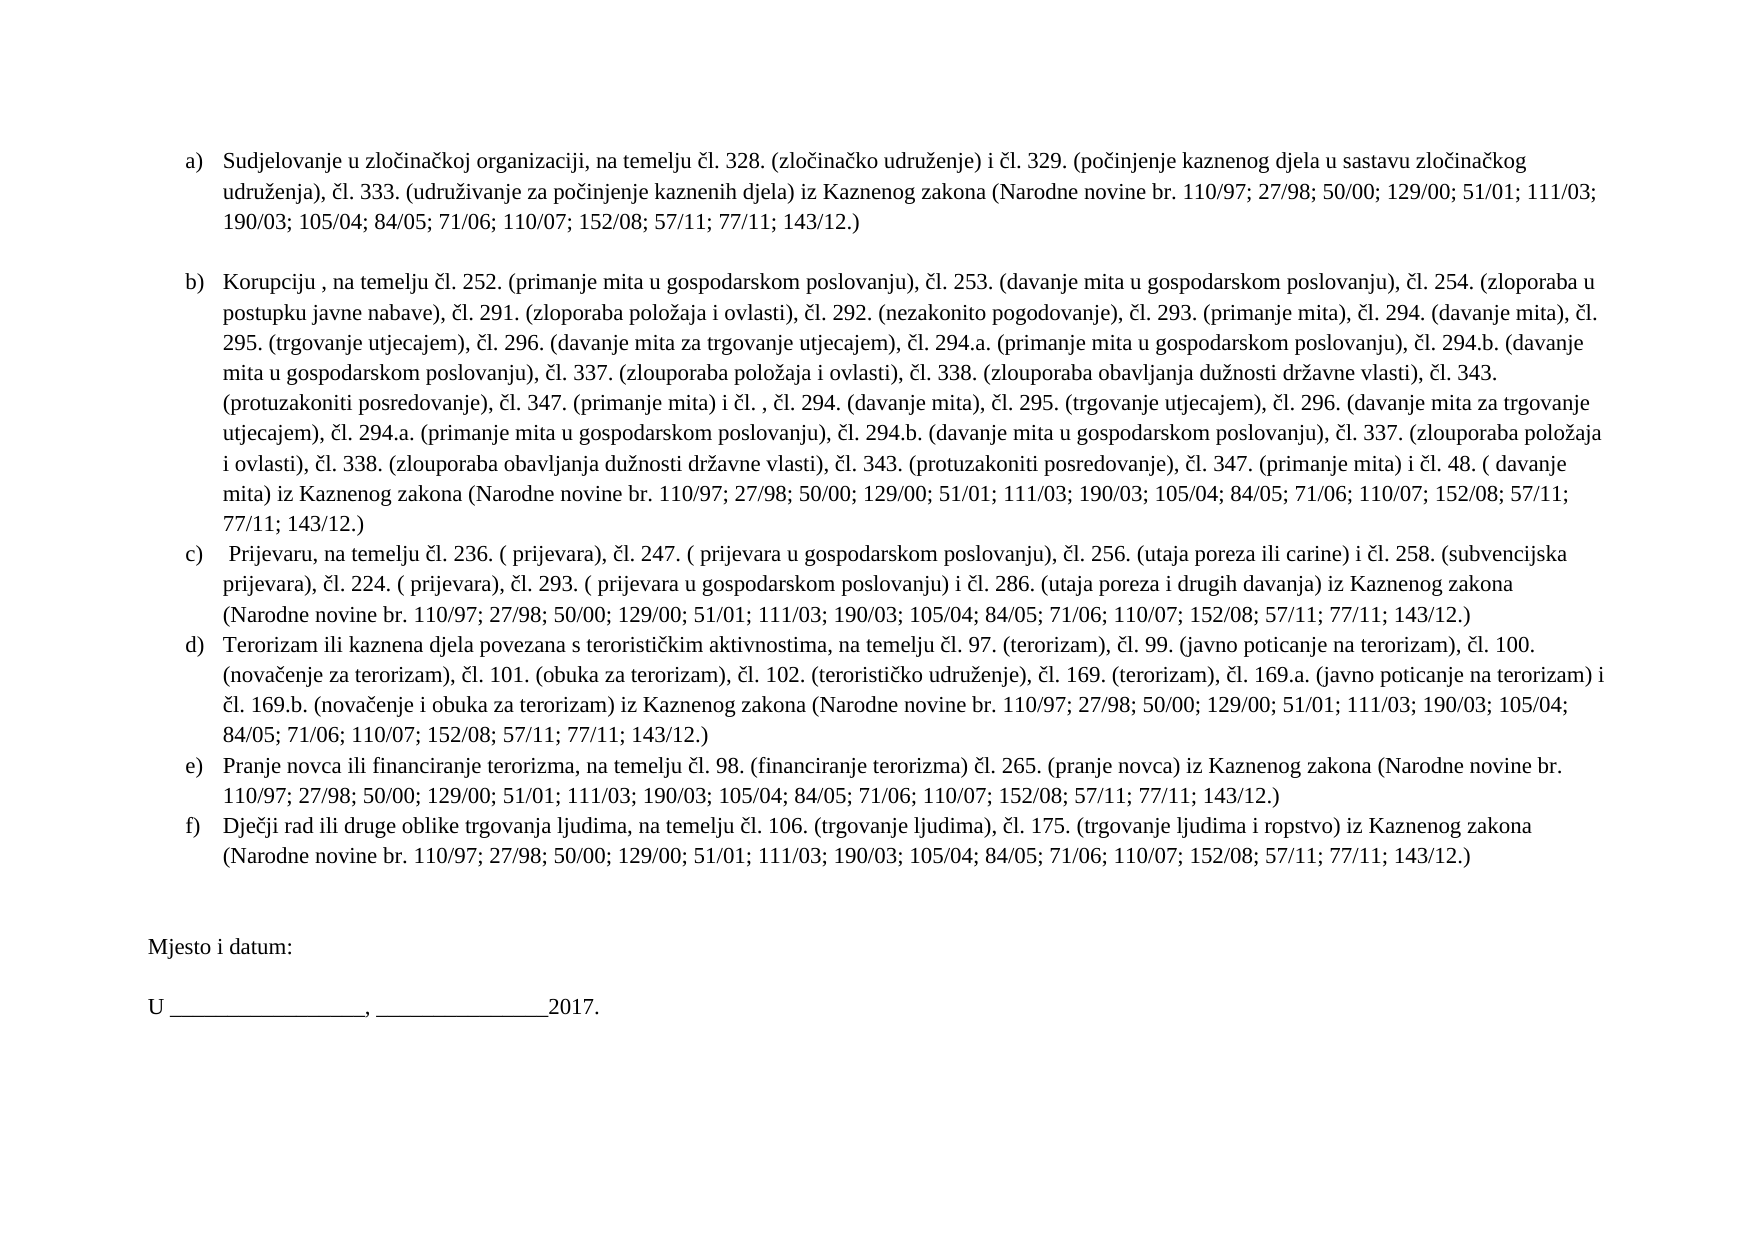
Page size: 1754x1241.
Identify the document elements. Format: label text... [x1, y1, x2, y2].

list Terorizam ili kaznena djela povezana s terorističkim aktivnostima, na temelju čl. 97. (terorizam), čl. 99. (javno poticanje na terorizam), čl. 100. (novačenje za terorizam), čl. 101. (obuka za terorizam), čl. 102. (terorističko udruženje), čl. 169. (terorizam), čl. 169.a. (javno poticanje na terorizam) i čl. 169.b. (novačenje i obuka za terorizam) iz Kaznenog zakona (Narodne novine br. 110/97; 27/98; 50/00; 129/00; 51/01; 111/03; 190/03; 105/04; 84/05; 71/06; 110/07; 152/08; 57/11; 77/11; 143/12.) [185, 631, 1606, 748]
list Dječji rad ili druge oblike trgovanja ljudima, na temelju čl. 106. (trgovanje ljudima), čl. 175. (trgovanje ljudima i ropstvo) iz Kaznenog zakona (Narodne novine br. 110/97; 27/98; 50/00; 129/00; 51/01; 111/03; 190/03; 105/04; 84/05; 71/06; 110/07; 152/08; 57/11; 77/11; 143/12.) [185, 812, 1606, 869]
list Sudjelovanje u zločinačkoj organizaciji, na temelju čl. 328. (zločinačko udruženje) i čl. 329. (počinjenje kaznenog djela u sastavu zločinačkog udruženja), čl. 333. (udruživanje za počinjenje kaznenih djela) iz Kaznenog zakona (Narodne novine br. 110/97; 27/98; 50/00; 129/00; 51/01; 111/03; 190/03; 105/04; 84/05; 71/06; 110/07; 152/08; 57/11; 77/11; 143/12.) [185, 148, 1606, 234]
text Mjesto i datum: [148, 933, 1606, 959]
text U _________________, _______________2017. [148, 993, 1606, 1020]
list Korupciju , na temelju čl. 252. (primanje mita u gospodarskom poslovanju), čl. 253. (davanje mita u gospodarskom poslovanju), čl. 254. (zloporaba u postupku javne nabave), čl. 291. (zloporaba položaja i ovlasti), čl. 292. (nezakonito pogodovanje), čl. 293. (primanje mita), čl. 294. (davanje mita), čl. 295. (trgovanje utjecajem), čl. 296. (davanje mita za trgovanje utjecajem), čl. 294.a. (primanje mita u gospodarskom poslovanju), čl. 294.b. (davanje mita u gospodarskom poslovanju), čl. 337. (zlouporaba položaja i ovlasti), čl. 338. (zlouporaba obavljanja dužnosti državne vlasti), čl. 343. (protuzakoniti posredovanje), čl. 347. (primanje mita) i čl. , čl. 294. (davanje mita), čl. 295. (trgovanje utjecajem), čl. 296. (davanje mita za trgovanje utjecajem), čl. 294.a. (primanje mita u gospodarskom poslovanju), čl. 294.b. (davanje mita u gospodarskom poslovanju), čl. 337. (zlouporaba položaja i ovlasti), čl. 338. (zlouporaba obavljanja dužnosti državne vlasti), čl. 343. (protuzakoniti posredovanje), čl. 347. (primanje mita) i čl. 48. ( davanje mita) iz Kaznenog zakona (Narodne novine br. 110/97; 27/98; 50/00; 129/00; 51/01; 111/03; 190/03; 105/04; 84/05; 71/06; 110/07; 152/08; 57/11; 77/11; 143/12.) [185, 268, 1606, 536]
list Prijevaru, na temelju čl. 236. ( prijevara), čl. 247. ( prijevara u gospodarskom poslovanju), čl. 256. (utaja poreza ili carine) i čl. 258. (subvencijska prijevara), čl. 224. ( prijevara), čl. 293. ( prijevara u gospodarskom poslovanju) i čl. 286. (utaja poreza i drugih davanja) iz Kaznenog zakona (Narodne novine br. 110/97; 27/98; 50/00; 129/00; 51/01; 111/03; 190/03; 105/04; 84/05; 71/06; 110/07; 152/08; 57/11; 77/11; 143/12.) [185, 540, 1606, 627]
list Pranje novca ili financiranje terorizma, na temelju čl. 98. (financiranje terorizma) čl. 265. (pranje novca) iz Kaznenog zakona (Narodne novine br. 110/97; 27/98; 50/00; 129/00; 51/01; 111/03; 190/03; 105/04; 84/05; 71/06; 110/07; 152/08; 57/11; 77/11; 143/12.) [185, 752, 1606, 808]
